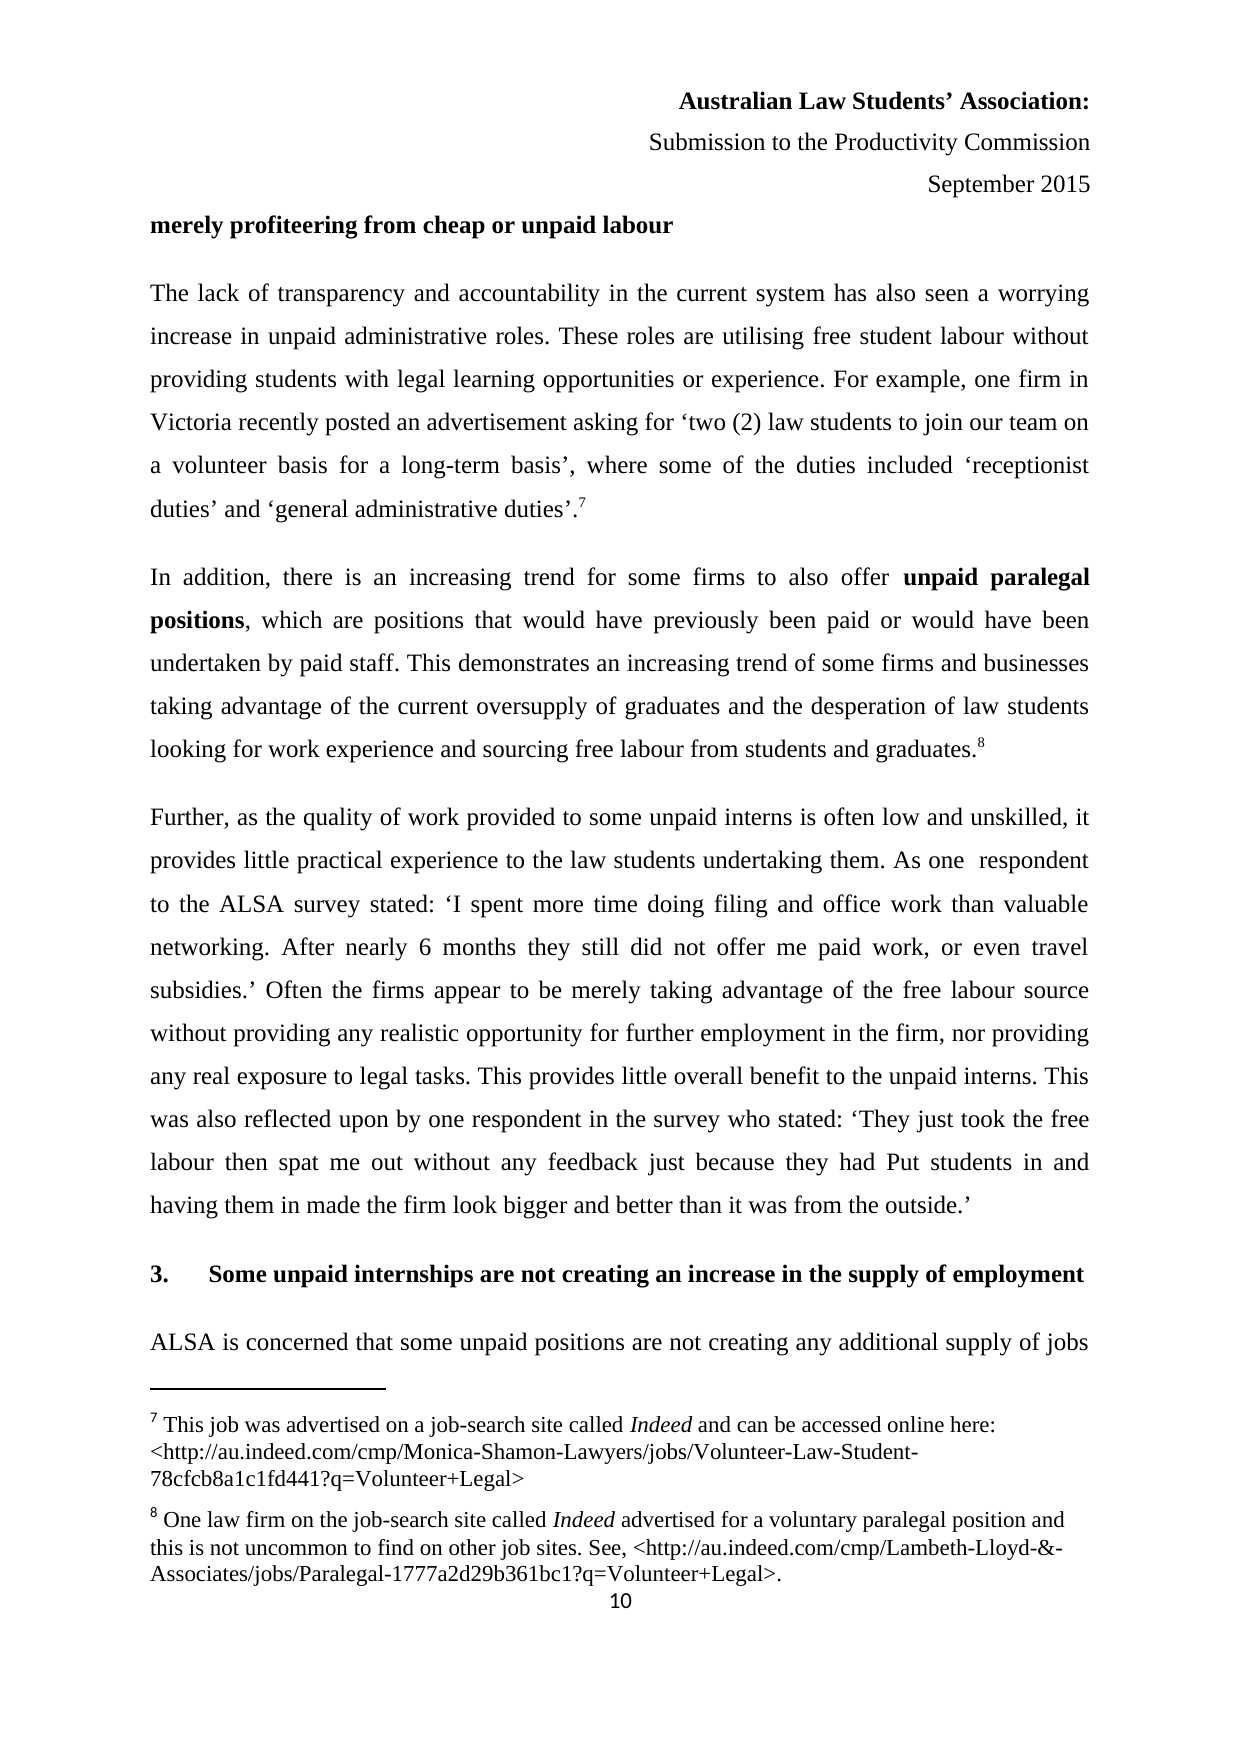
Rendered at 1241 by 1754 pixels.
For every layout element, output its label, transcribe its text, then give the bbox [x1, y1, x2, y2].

text The lack of transparency and accountability in the current system has also seen a worrying increase in unpaid administrative roles. These roles are utilising free student labour without providing students with legal learning opportunities or experience. For example, one firm in Victoria recently posted an advertisement asking for ‘two (2) law students to join our team on a volunteer basis for a long-term basis’, where some of the duties included ‘receptionist duties’ and ‘general administrative duties’. [150, 278, 1090, 522]
text 3. Some unpaid internships are not creating an increase in the supply of employment [150, 1259, 1090, 1287]
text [150, 1327, 1090, 1356]
text Further, as the quality of work provided to some unpaid interns is often low and unskilled, it provides little practical experience to the law students undertaking them. As one respondent to the ALSA survey stated: ‘I spent more time doing filing and office work than valuable networking. After nearly 6 months they still did not offer me paid work, or even travel subsidies.’ Often the firms appear to be merely taking advantage of the free labour source without providing any realistic opportunity for further employment in the firm, nor providing any real exposure to legal tasks. This provides little overall benefit to the unpaid interns. This was also reflected upon by one respondent in the survey who stated: ‘They just took the free labour then spat me out without any feedback just because they had Put students in and having them in made the firm look bigger and better than it was from the outside.’ [150, 802, 1090, 1219]
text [150, 210, 1090, 239]
text In addition, there is an increasing trend for some firms to also offer unpaid paralegal positions, which are positions that would have previously been paid or would have been undertaken by paid staff. This demonstrates an increasing trend of some firms and businesses taking advantage of the current oversupply of graduates and the desperation of law students looking for work experience and sourcing free labour from students and graduates. [150, 562, 1090, 763]
